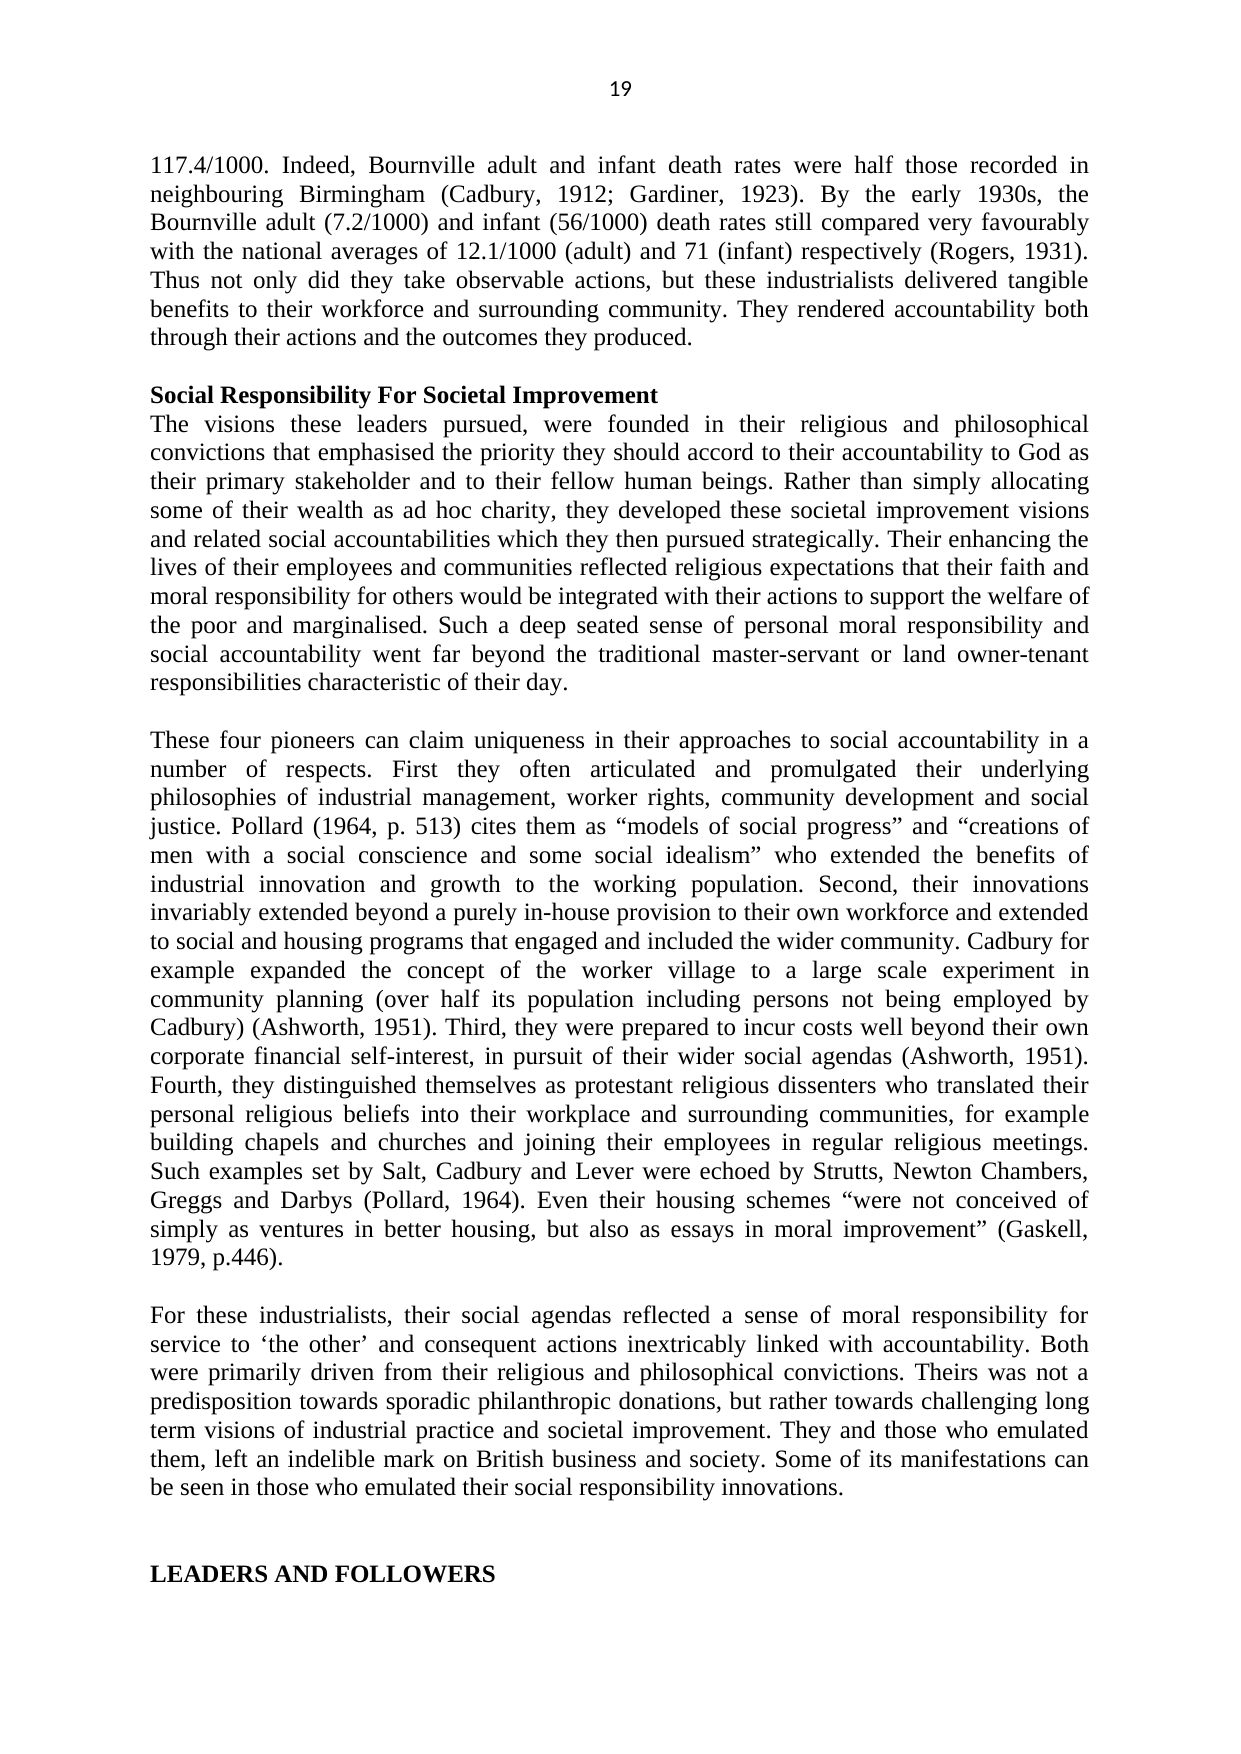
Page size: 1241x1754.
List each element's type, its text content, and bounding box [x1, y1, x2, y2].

text The visions these leaders pursued, were founded in their religious and philosophical convictions that emphasised the priority they should accord to their accountability to God as their primary stakeholder and to their fellow human beings. Rather than simply allocating some of their wealth as ad hoc charity, they developed these societal improvement visions and related social accountabilities which they then pursued strategically. Their enhancing the lives of their employees and communities reflected religious expectations that their faith and moral responsibility for others would be integrated with their actions to support the welfare of the poor and marginalised. Such a deep seated sense of personal moral responsibility and social accountability went far beyond the traditional master-servant or land owner-tenant responsibilities characteristic of their day. [150, 409, 1090, 696]
text For these industrialists, their social agendas reflected a sense of moral responsibility for service to ‘the other’ and consequent actions inextricably linked with accountability. Both were primarily driven from their religious and philosophical convictions. Theirs was not a predisposition towards sporadic philanthropic donations, but rather towards challenging long term visions of industrial practice and societal improvement. They and those who emulated them, left an indelible mark on British business and society. Some of its manifestations can be seen in those who emulated their social responsibility innovations. [150, 1300, 1090, 1501]
text These four pioneers can claim uniqueness in their approaches to social accountability in a number of respects. First they often articulated and promulgated their underlying philosophies of industrial management, worker rights, community development and social justice. Pollard (1964, p. 513) cites them as “models of social progress” and “creations of men with a social conscience and some social idealism” who extended the benefits of industrial innovation and growth to the working population. Second, their innovations invariably extended beyond a purely in-house provision to their own workforce and extended to social and housing programs that engaged and included the wider community. Cadbury for example expanded the concept of the worker village to a large scale experiment in community planning (over half its population including persons not being employed by Cadbury) (Ashworth, 1951). Third, they were prepared to incur costs well beyond their own corporate financial self-interest, in pursuit of their wider social agendas (Ashworth, 1951). Fourth, they distinguished themselves as protestant religious dissenters who translated their personal religious beliefs into their workplace and surrounding communities, for example building chapels and churches and joining their employees in regular religious meetings. Such examples set by Salt, Cadbury and Lever were echoed by Strutts, Newton Chambers, Greggs and Darbys (Pollard, 1964). Even their housing schemes “were not conceived of simply as ventures in better housing, but also as essays in moral improvement” (Gaskell, 1979, p.446). [150, 725, 1090, 1271]
text LEADERS AND FOLLOWERS [150, 1559, 1090, 1587]
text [150, 150, 1090, 351]
text Social Responsibility For Societal Improvement [150, 380, 1090, 409]
